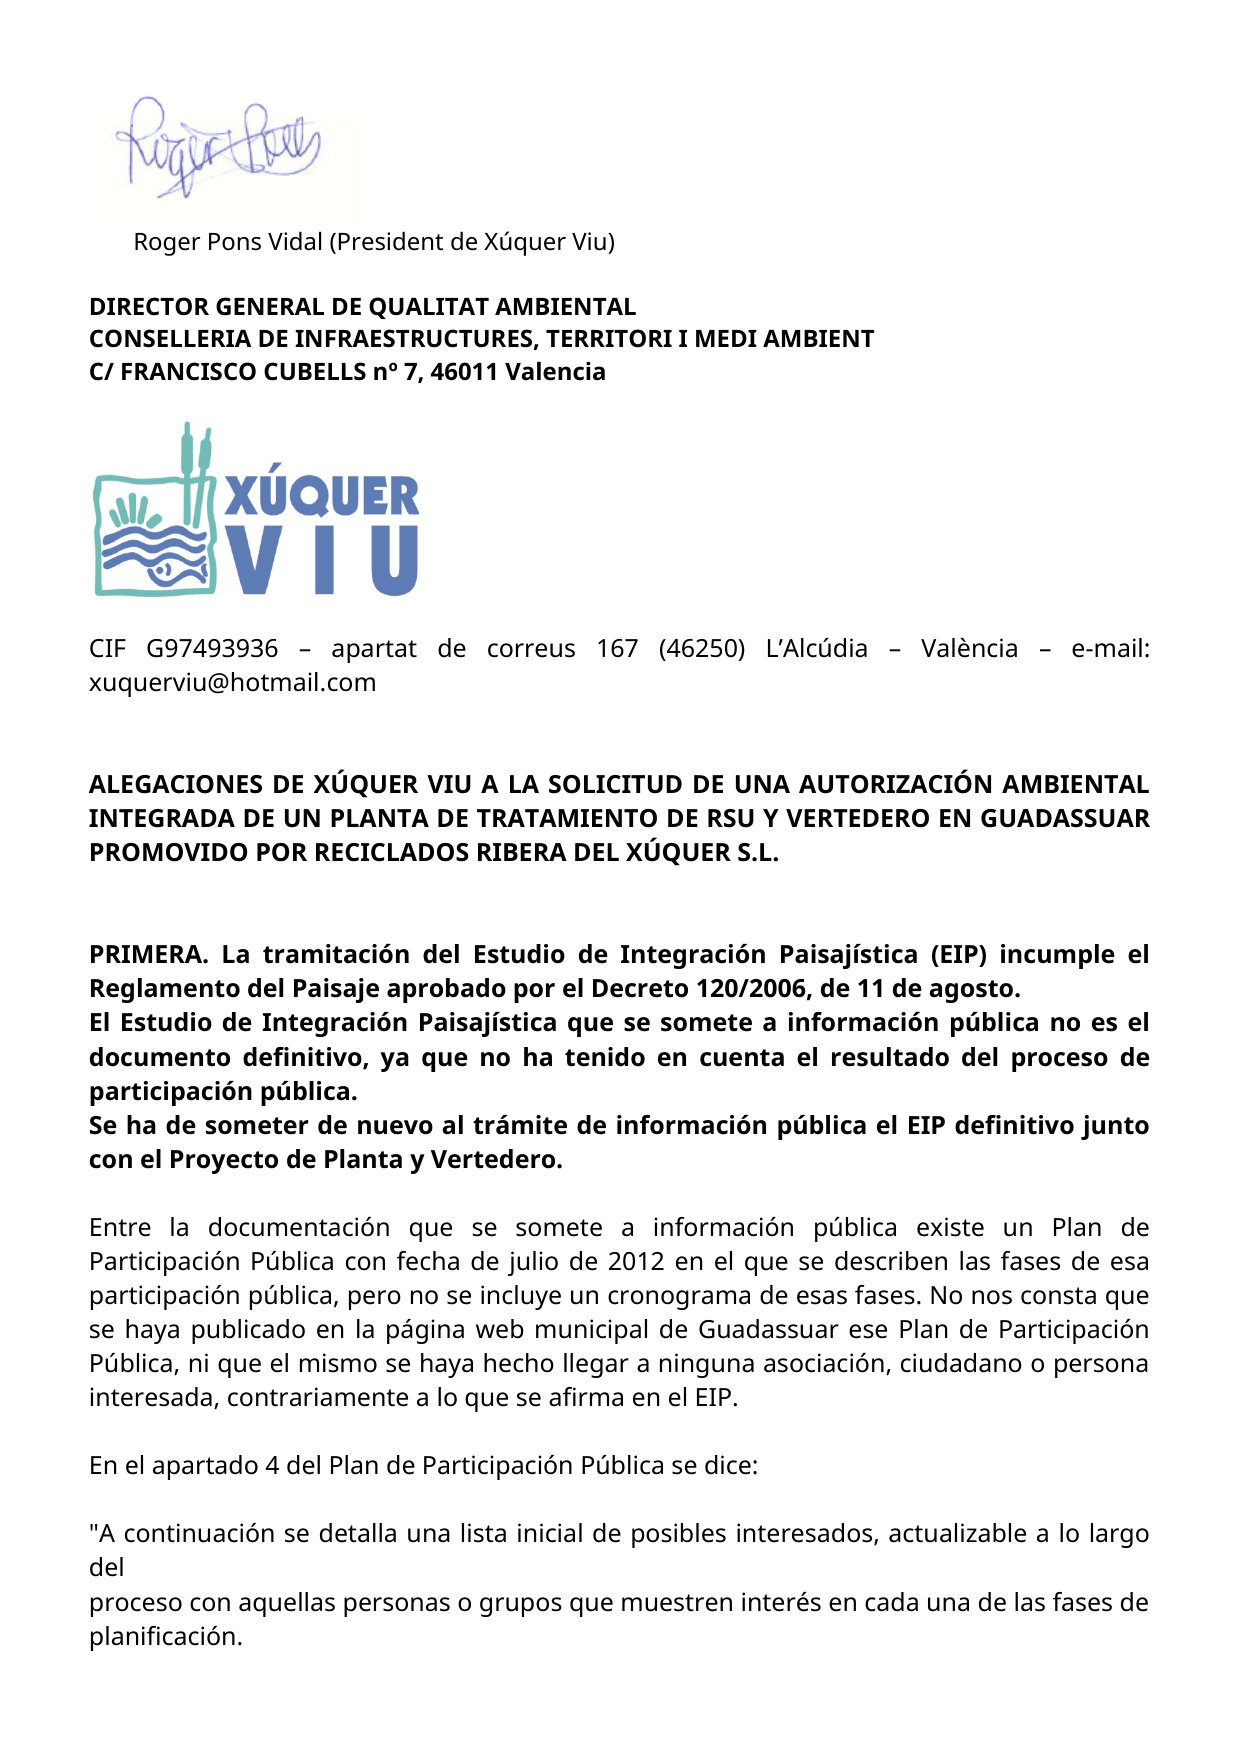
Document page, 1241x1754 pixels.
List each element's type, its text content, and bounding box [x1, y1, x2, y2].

text Se ha de someter de nuevo al trámite de información pública el EIP definitivo junto con el Proyecto de Planta y Vertedero. [89, 1107, 1152, 1175]
text El Estudio de Integración Paisajística que se somete a información pública no es el documento definitivo, ya que no ha tenido en cuenta el resultado del proceso de participación pública. [89, 1005, 1152, 1107]
text C/ FRANCISCO CUBELLS nº 7, 46011 Valencia [89, 355, 1152, 387]
text CIF G97493936 – apartat de correus 167 (46250) L’Alcúdia – València – e-mail: xuquerviu@hotmail.com [89, 630, 1152, 698]
text PRIMERA. La tramitación del Estudio de Integración Paisajística (EIP) incumple el Reglamento del Paisaje aprobado por el Decreto 120/2006, de 11 de agosto. [89, 937, 1152, 1005]
picture [88, 88, 366, 225]
text En el apartado 4 del Plan de Participación Pública se dice: [89, 1448, 1152, 1482]
text proceso con aquellas personas o grupos que muestren interés en cada una de las fases de [89, 1584, 1152, 1618]
picture [88, 420, 419, 597]
text CONSELLERIA DE INFRAESTRUCTURES, TERRITORI I MEDI AMBIENT [89, 322, 1152, 355]
text ALEGACIONES DE XÚQUER VIU A LA SOLICITUD DE UNA AUTORIZACIÓN AMBIENTAL INTEGRADA DE UN PLANTA DE TRATAMIENTO DE RSU Y VERTEDERO EN GUADASSUAR PROMOVIDO POR RECICLADOS RIBERA DEL XÚQUER S.L. [89, 767, 1152, 869]
text Entre la documentación que se somete a información pública existe un Plan de Participación Pública con fecha de julio de 2012 en el que se describen las fases de esa participación pública, pero no se incluye un cronograma de esas fases. No nos consta que se haya publicado en la página web municipal de Guadassuar ese Plan de Participación Pública, ni que el mismo se haya hecho llegar a ninguna asociación, ciudadano o persona interesada, contrariamente a lo que se afirma en el EIP. [89, 1209, 1152, 1414]
text planificación. [89, 1618, 1152, 1652]
text Roger Pons Vidal (President de Xúquer Viu) [89, 224, 1152, 257]
text "A continuación se detalla una lista inicial de posibles interesados, actualizable a lo largo del [89, 1516, 1152, 1584]
text DIRECTOR GENERAL DE QUALITAT AMBIENTAL [89, 289, 1152, 322]
